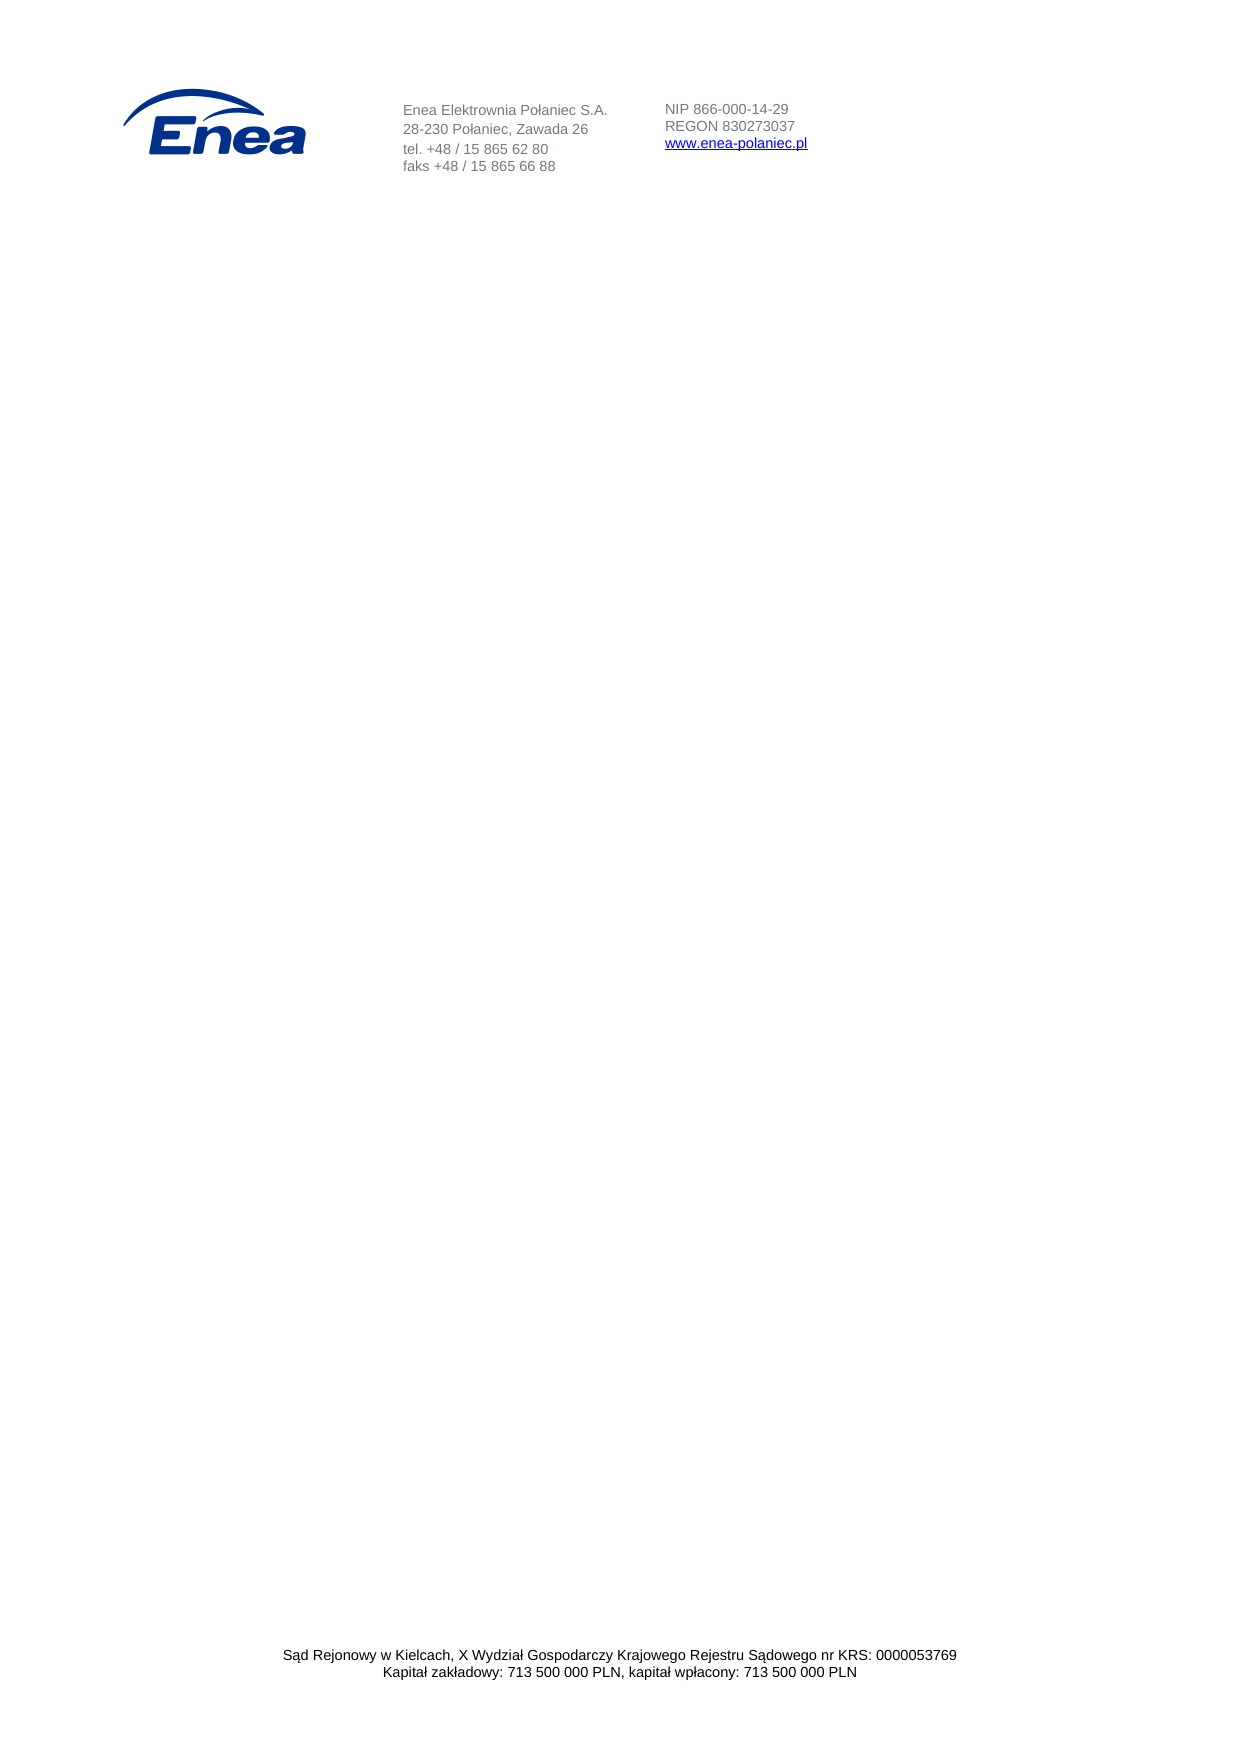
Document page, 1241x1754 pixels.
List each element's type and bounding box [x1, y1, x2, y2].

picture [52, 17, 378, 197]
